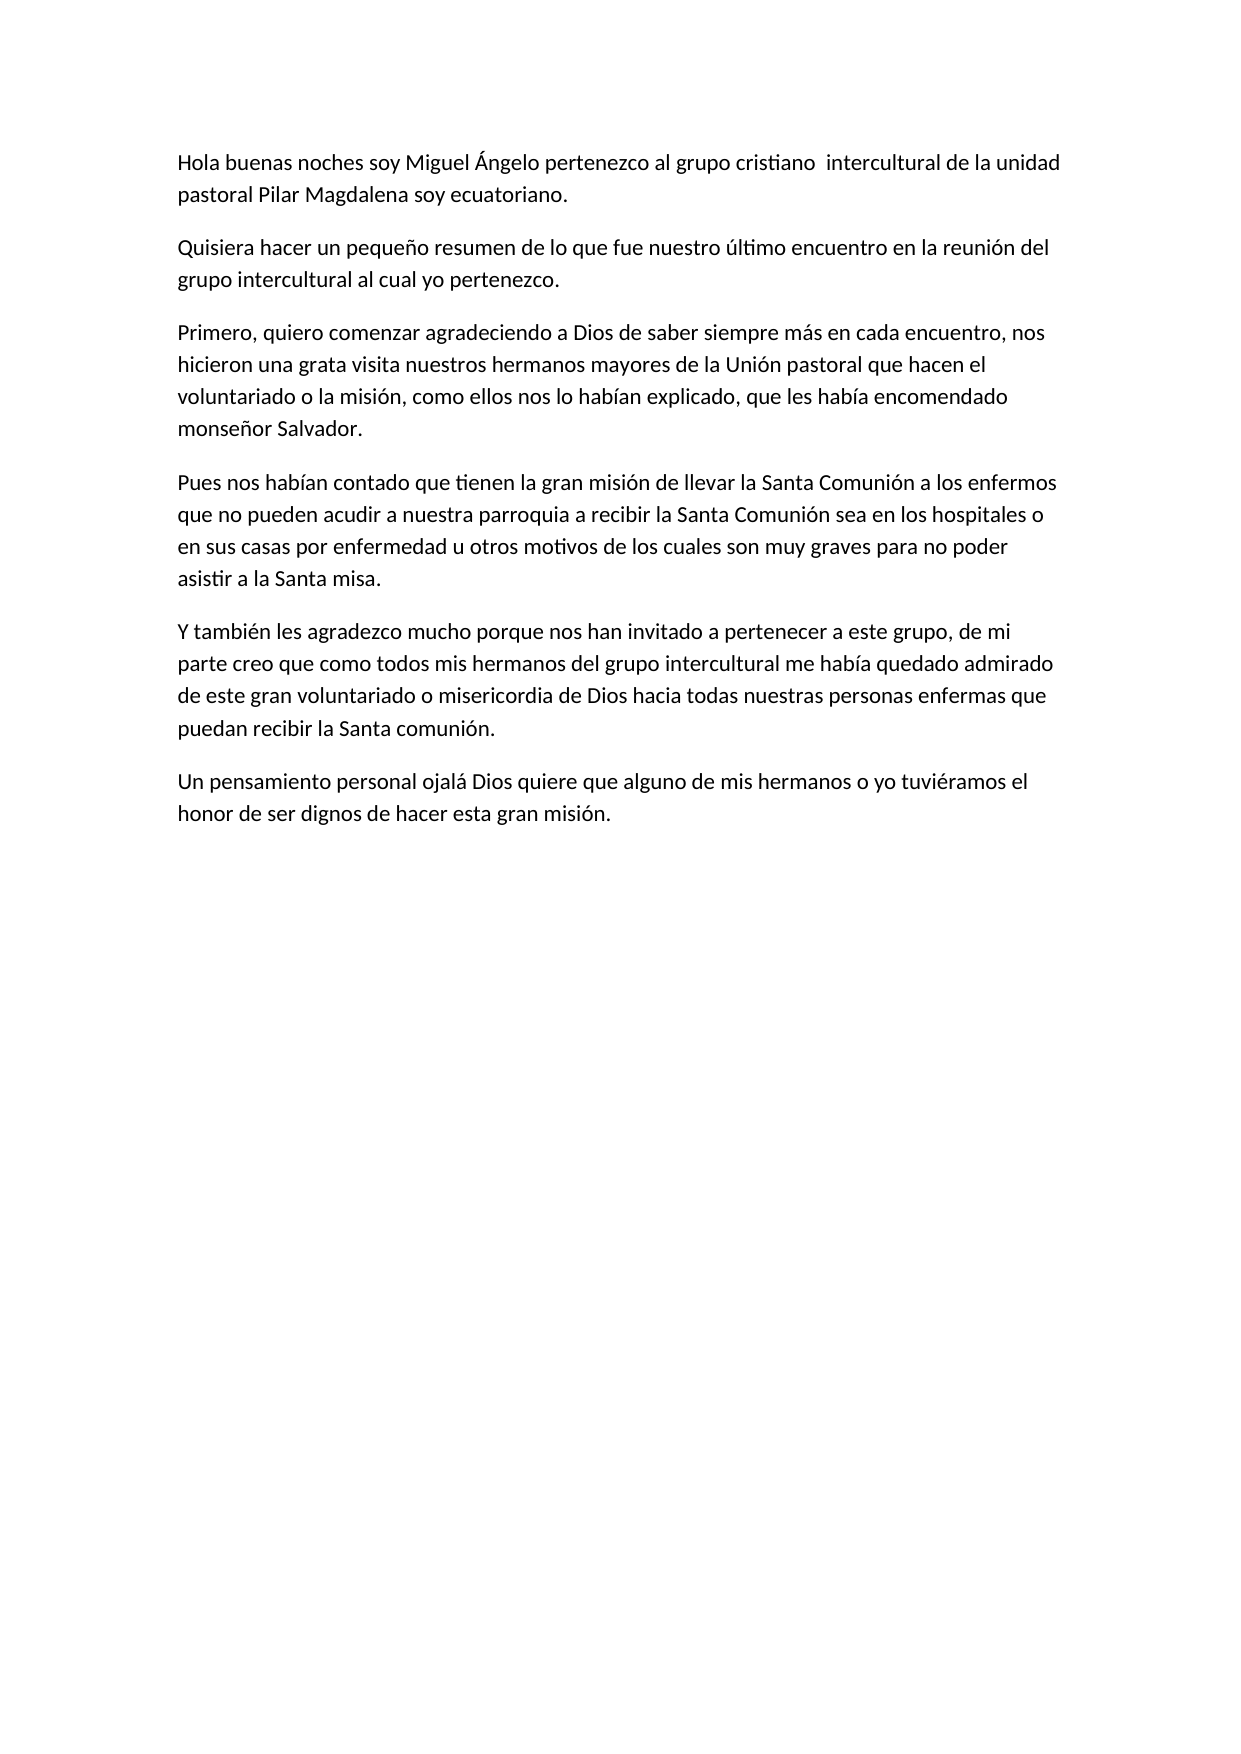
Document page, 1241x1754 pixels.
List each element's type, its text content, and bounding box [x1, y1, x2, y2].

text Pues nos habían contado que tienen la gran misión de llevar la Santa Comunión a los enfermos que no pueden acudir a nuestra parroquia a recibir la Santa Comunión sea en los hospitales o en sus casas por enfermedad u otros motivos de los cuales son muy graves para no poder asistir a la Santa misa. [177, 468, 1063, 592]
text Hola buenas noches soy Miguel Ángelo pertenezco al grupo cristiano intercultural de la unidad pastoral Pilar Magdalena soy ecuatoriano. [177, 148, 1063, 208]
text Quisiera hacer un pequeño resumen de lo que fue nuestro último encuentro en la reunión del grupo intercultural al cual yo pertenezco. [177, 233, 1063, 293]
text Un pensamiento personal ojalá Dios quiere que alguno de mis hermanos o yo tuviéramos el honor de ser dignos de hacer esta gran misión. [177, 767, 1063, 827]
text Primero, quiero comenzar agradeciendo a Dios de saber siempre más en cada encuentro, nos hicieron una grata visita nuestros hermanos mayores de la Unión pastoral que hacen el voluntariado o la misión, como ellos nos lo habían explicado, que les había encomendado monseñor Salvador. [177, 318, 1063, 443]
text Y también les agradezco mucho porque nos han invitado a pertenecer a este grupo, de mi parte creo que como todos mis hermanos del grupo intercultural me había quedado admirado de este gran voluntariado o misericordia de Dios hacia todas nuestras personas enfermas que puedan recibir la Santa comunión. [177, 617, 1063, 742]
